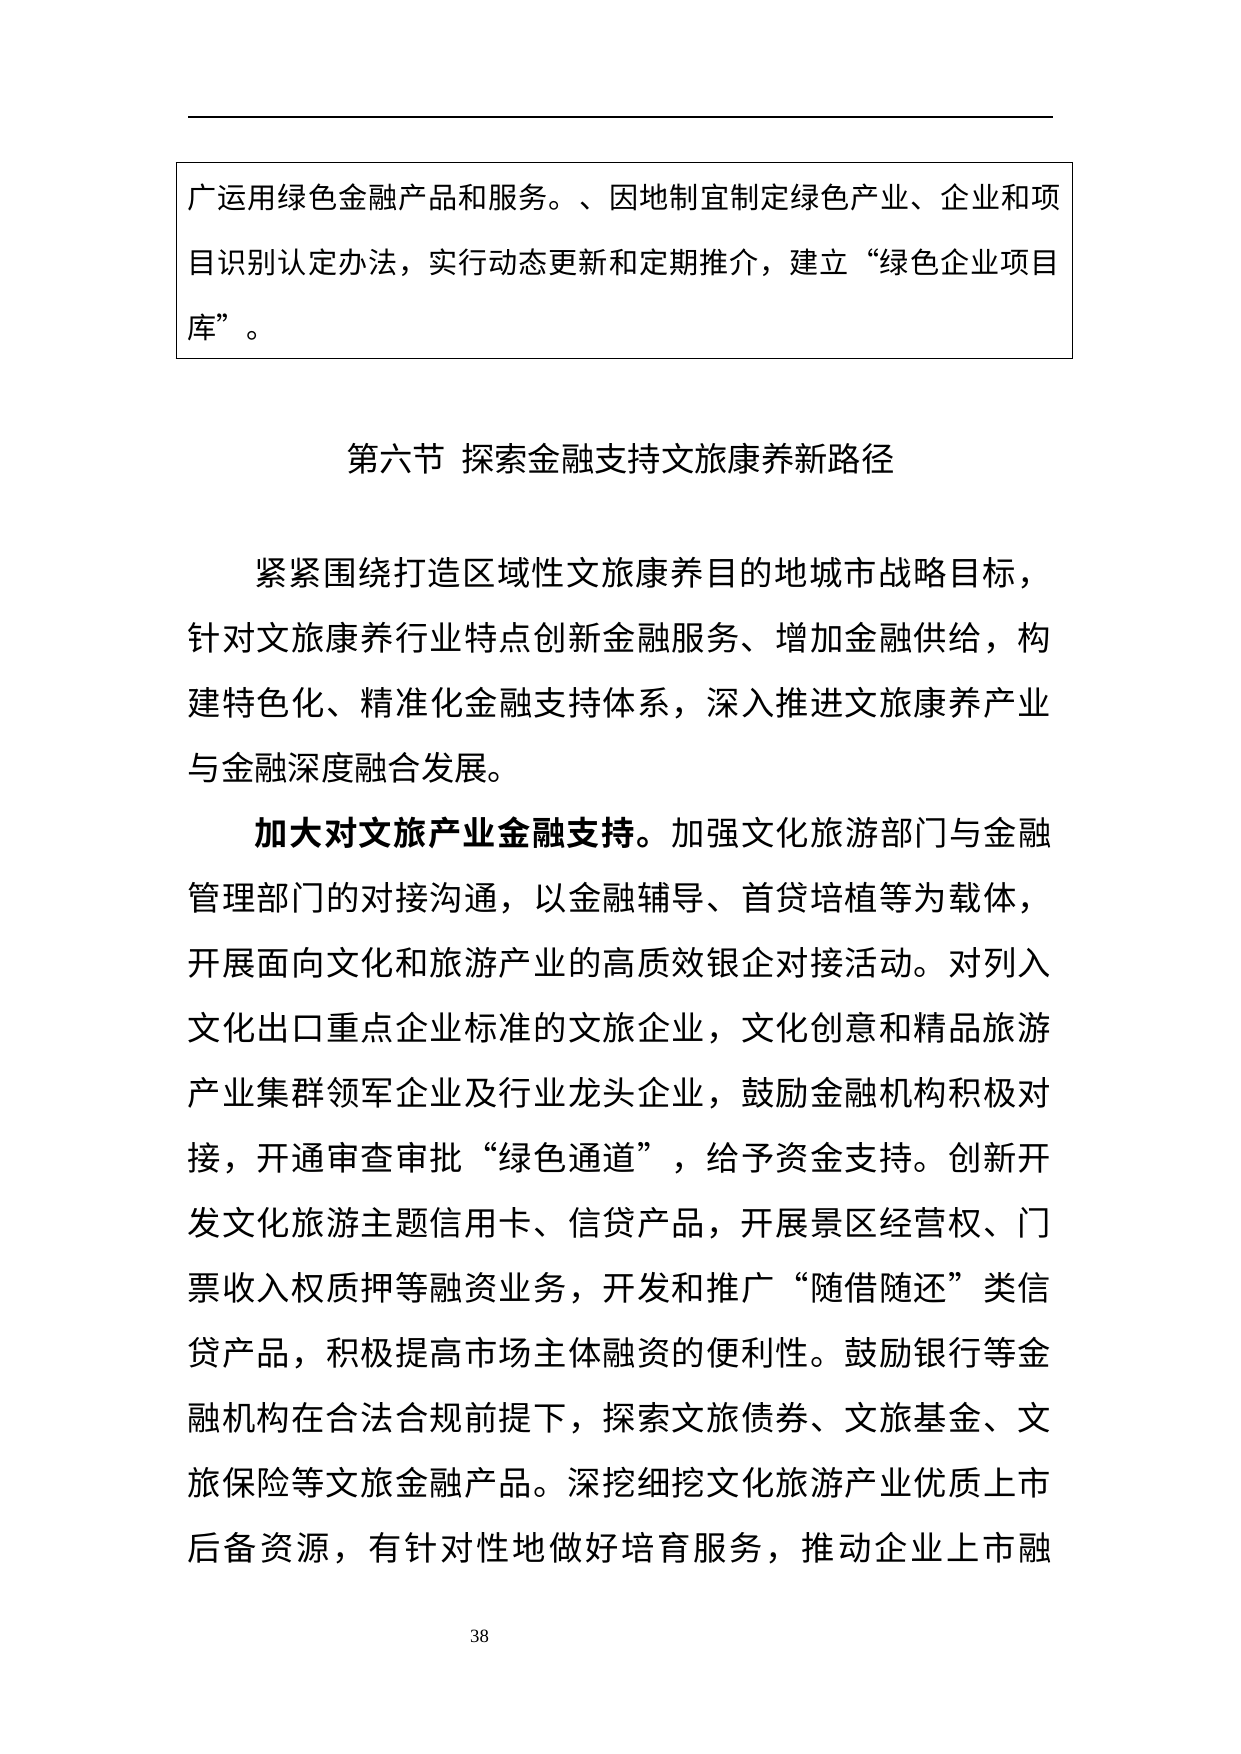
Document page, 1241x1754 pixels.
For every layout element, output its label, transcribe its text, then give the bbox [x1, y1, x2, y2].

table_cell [177, 163, 1072, 358]
text 紧紧围绕打造区域性文旅康养目的地城市战略目标，针对文旅康养行业特点创新金融服务、增加金融供给，构建特色化、精准化金融支持体系，深入推进文旅康养产业与金融深度融合发展。 [187, 538, 1053, 798]
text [187, 798, 1053, 1578]
list 第六节 探索金融支持文旅康养新路径 [187, 359, 1053, 489]
